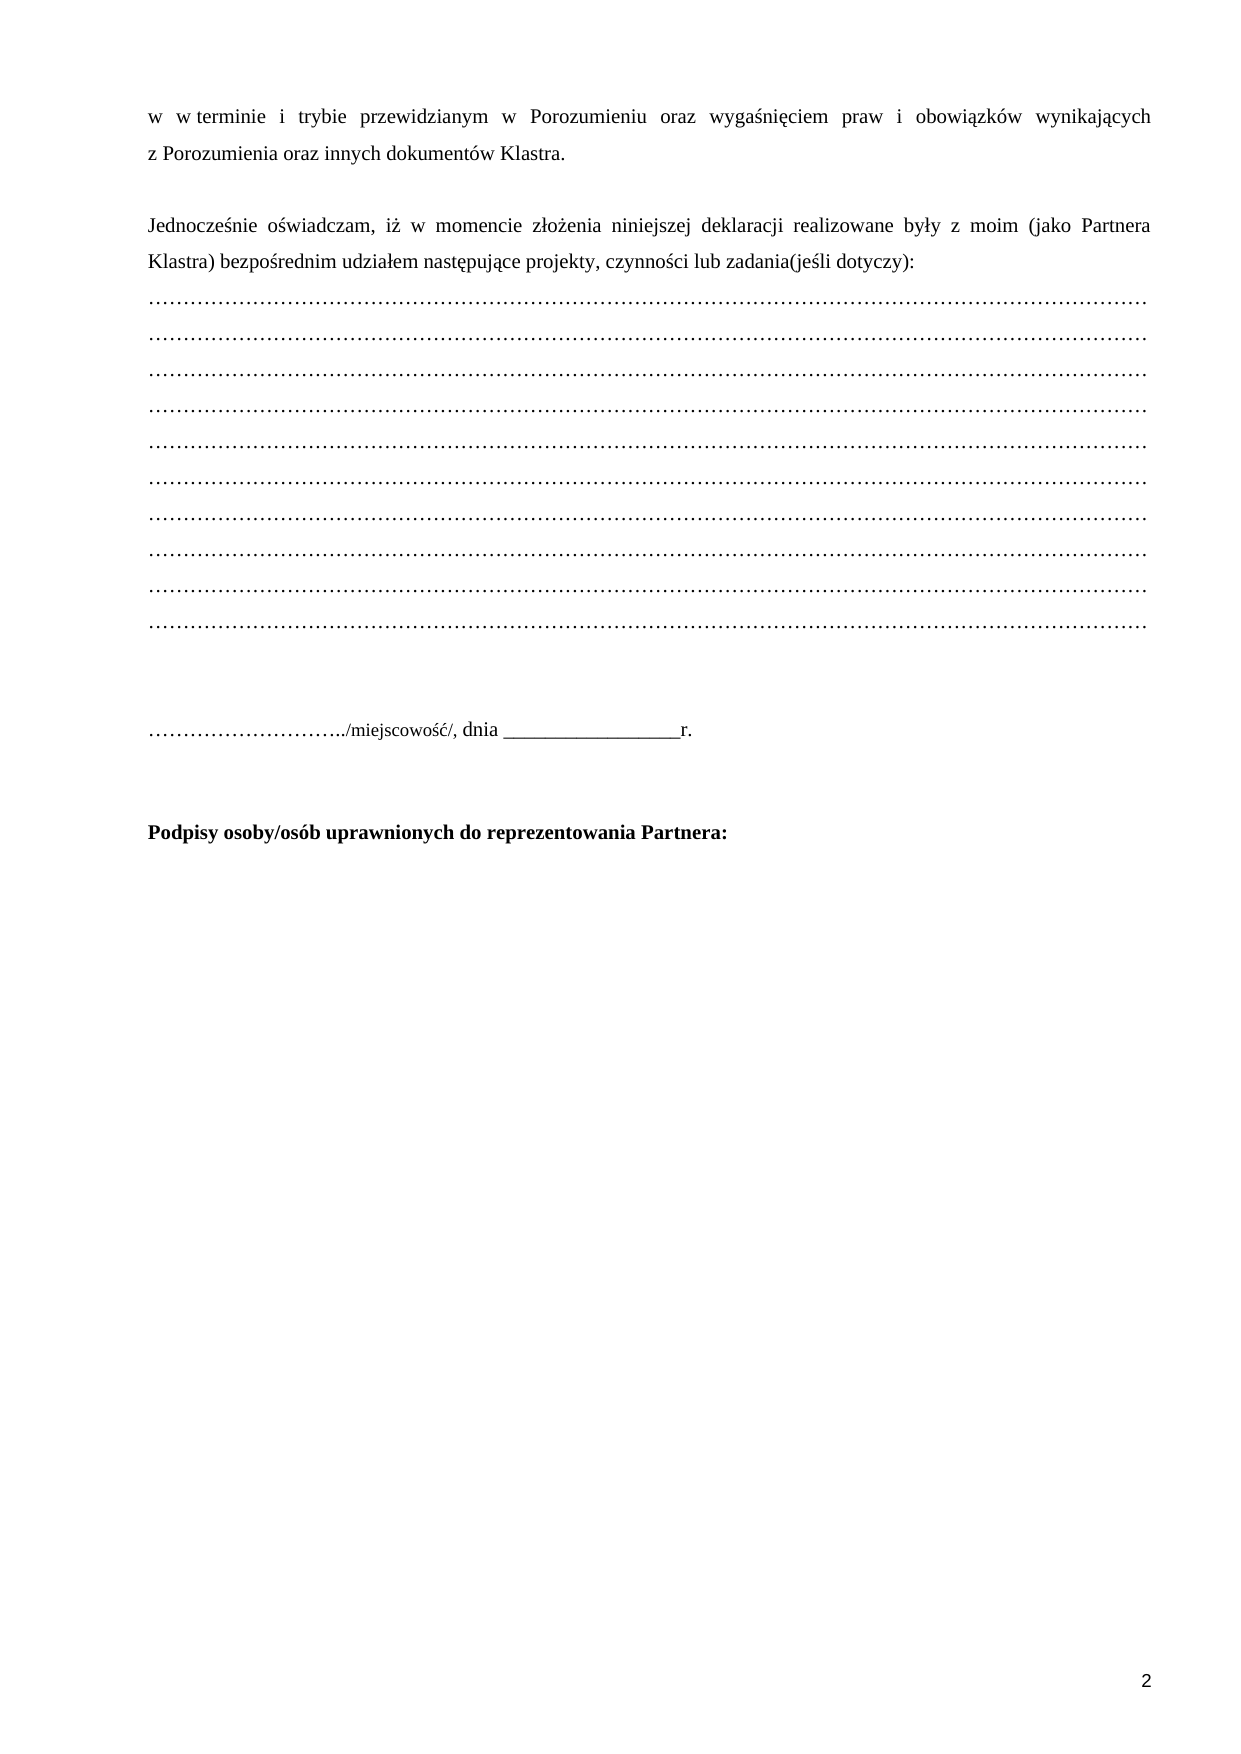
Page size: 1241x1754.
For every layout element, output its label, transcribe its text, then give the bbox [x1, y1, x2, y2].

text Jednocześnie oświadczam, iż w momencie złożenia niniejszej deklaracji realizowane były z moim (jako Partnera Klastra) bezpośrednim udziałem następujące projekty, czynności lub zadania(jeśli dotyczy): [148, 212, 1152, 273]
text ……………………………………………………………………………………………………………………………… [148, 573, 1152, 597]
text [148, 104, 1152, 164]
text ………………………../miejscowość/, dnia _________________r. [148, 717, 1152, 741]
text ……………………………………………………………………………………………………………………………… [148, 465, 1152, 489]
text ……………………………………………………………………………………………………………………………… [148, 501, 1152, 525]
text ……………………………………………………………………………………………………………………………………………………………………………………………………………………………………………………………… [148, 284, 1152, 345]
text ……………………………………………………………………………………………………………………………… [148, 609, 1152, 633]
text ……………………………………………………………………………………………………………………………… [148, 393, 1152, 417]
text Podpisy osoby/osób uprawnionych do reprezentowania Partnera: [148, 820, 1152, 844]
text ……………………………………………………………………………………………………………………………… [148, 429, 1152, 453]
text ……………………………………………………………………………………………………………………………… [148, 357, 1152, 381]
text ……………………………………………………………………………………………………………………………… [148, 537, 1152, 561]
